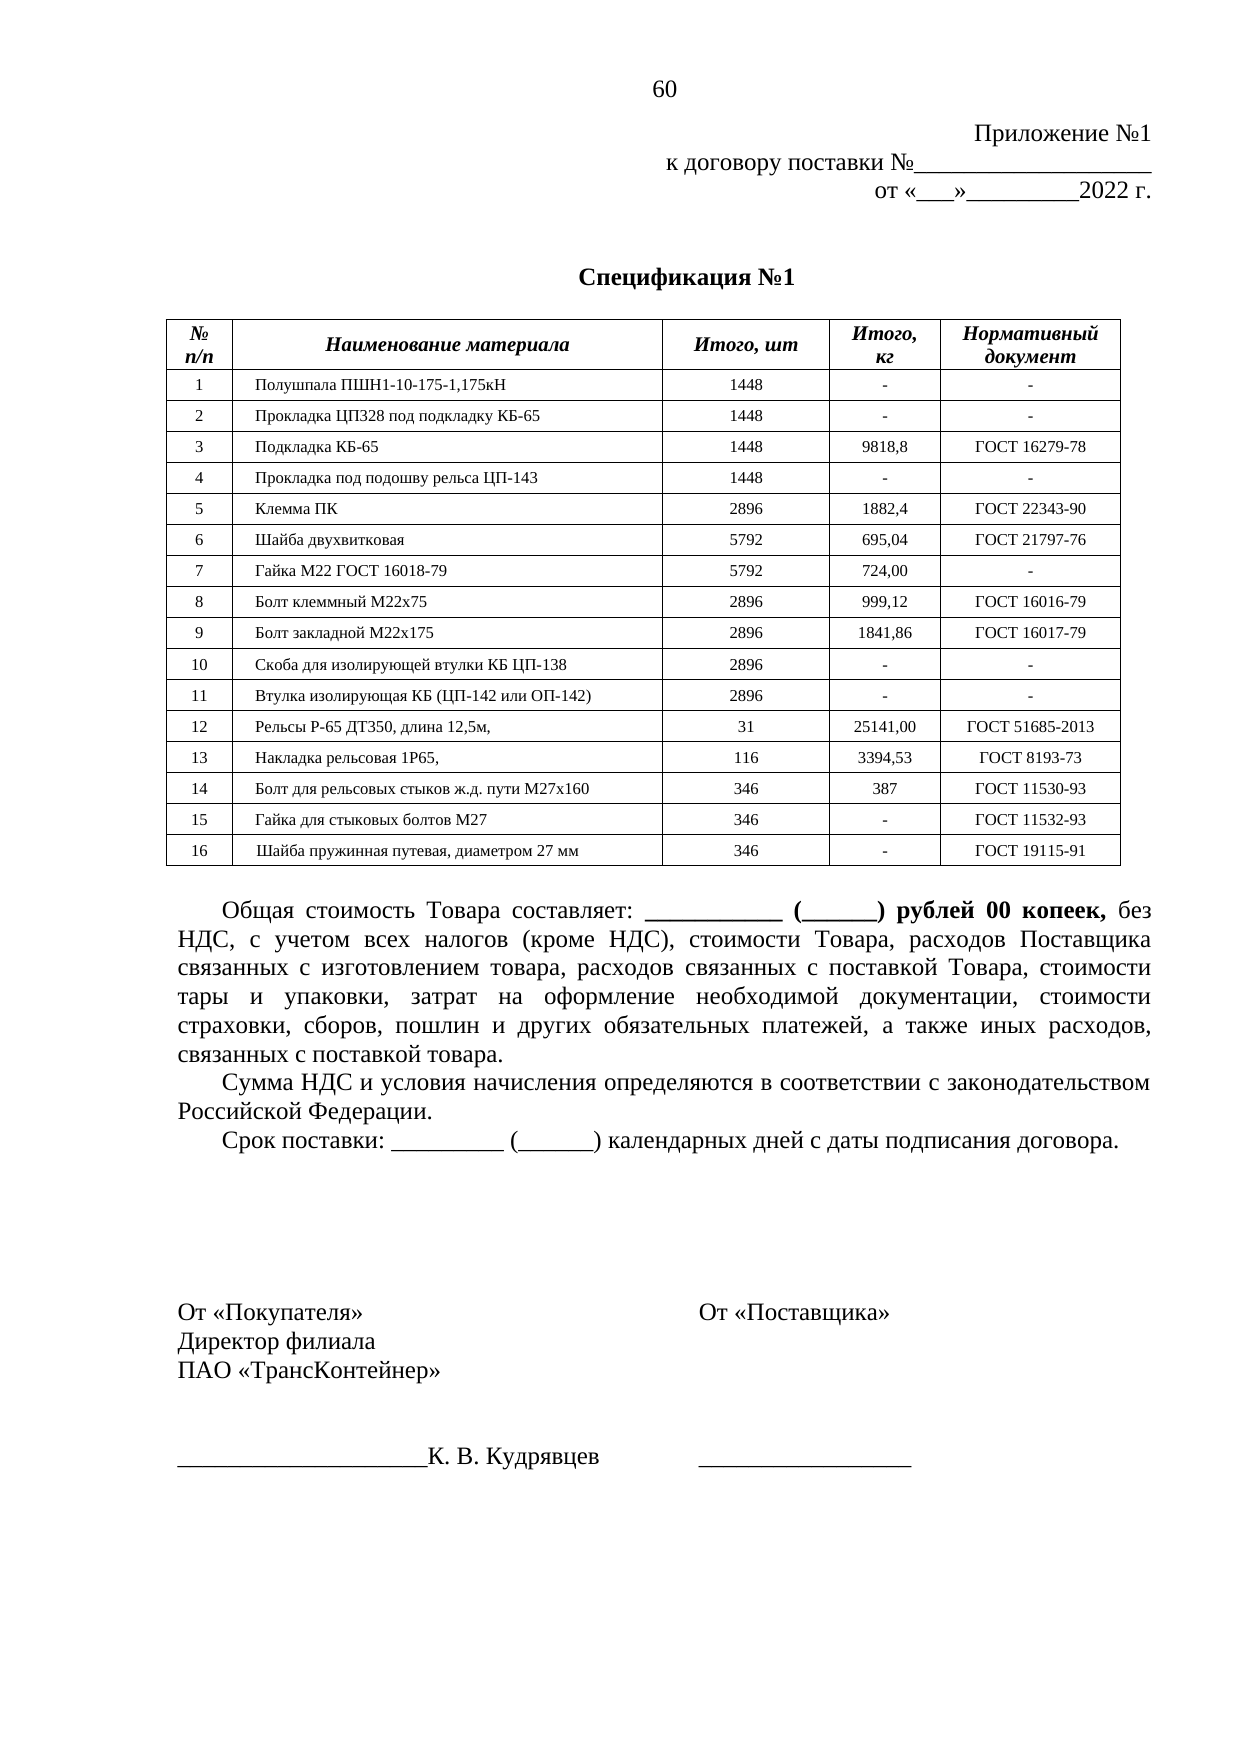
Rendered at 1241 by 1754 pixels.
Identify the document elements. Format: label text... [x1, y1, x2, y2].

table_cell [233, 680, 662, 710]
table_cell [233, 587, 662, 617]
table_cell 9 [167, 618, 232, 648]
table_cell ГОСТ 16016-79 [941, 587, 1120, 617]
table_cell 4 [167, 463, 232, 493]
table_header Нормативный документ [941, 320, 1120, 368]
table_cell 9818,8 [830, 432, 940, 462]
table_cell 3394,53 [830, 742, 940, 772]
table_cell 2896 [663, 680, 829, 710]
table_cell 2 [167, 401, 232, 431]
table_cell Шайба пружинная путевая, диаметром 27 мм [233, 835, 662, 865]
text Сумма НДС и условия начисления определяются в соответствии с законодательством Российской Федерации. [177, 1067, 1152, 1125]
table_cell 13 [167, 742, 232, 772]
table_cell 1448 [663, 370, 829, 399]
table_cell 11 [167, 680, 232, 710]
table_cell 1841,86 [830, 618, 940, 648]
table_cell [233, 494, 662, 524]
table_cell 7 [167, 556, 232, 586]
table_cell - [830, 401, 940, 431]
table_cell [233, 370, 662, 399]
table_cell 1448 [663, 432, 829, 462]
table_cell [233, 432, 662, 462]
table_cell - [830, 370, 940, 399]
table_cell - [941, 649, 1120, 679]
table_cell [233, 742, 662, 772]
table_cell 16 [167, 835, 232, 865]
table_cell 387 [830, 773, 940, 803]
table_cell 346 [663, 773, 829, 803]
table_cell - [830, 649, 940, 679]
table_cell 724,00 [830, 556, 940, 586]
table_cell 695,04 [830, 525, 940, 555]
table_cell 2896 [663, 649, 829, 679]
table_cell - [941, 370, 1120, 399]
table_cell 8 [167, 587, 232, 617]
table_header От «Покупателя» Директор филиала ПАО «ТрансКонтейнер» ____________________К. В. Кудрявцев [166, 1269, 687, 1499]
text к договору поставки №___________________ [177, 147, 1152, 176]
table_header № п/п [167, 320, 232, 368]
table_cell - [830, 835, 940, 865]
table_cell 3 [167, 432, 232, 462]
text Общая стоимость Товара составляет: ___________ (______) рублей 00 копеек, без НДС, с учетом всех налогов (кроме НДС), стоимости Товара, расходов Поставщика связанных с изготовлением товара, расходов связанных с поставкой Товара, стоимости тары и упаковки, затрат на оформление необходимой документации, стоимости страховки, сборов, пошлин и других обязательных платежей, а также иных расходов, связанных с поставкой товара. [177, 895, 1152, 1067]
table_cell - [941, 463, 1120, 493]
table_cell 6 [167, 525, 232, 555]
table_cell - [941, 401, 1120, 431]
table_cell 5792 [663, 525, 829, 555]
table_cell - [830, 463, 940, 493]
table_cell ГОСТ 16279-78 [941, 432, 1120, 462]
table_cell [233, 711, 662, 741]
table_cell [233, 804, 662, 834]
table_cell 1448 [663, 463, 829, 493]
table_cell - [830, 680, 940, 710]
text от «___»_________2022 г. [177, 176, 1152, 204]
table_cell [233, 525, 662, 555]
text Срок поставки: _________ (______) календарных дней с даты подписания договора. [177, 1125, 1152, 1154]
table_cell 31 [663, 711, 829, 741]
table_cell 1882,4 [830, 494, 940, 524]
table_cell 1448 [663, 401, 829, 431]
table_cell [233, 773, 662, 803]
table_cell 1 [167, 370, 232, 399]
table_cell 346 [663, 804, 829, 834]
table_cell 12 [167, 711, 232, 741]
table_cell [233, 618, 662, 648]
table_cell 2896 [663, 618, 829, 648]
table_cell ГОСТ 51685-2013 [941, 711, 1120, 741]
table_cell - [830, 804, 940, 834]
table_cell 2896 [663, 587, 829, 617]
table_cell 116 [663, 742, 829, 772]
table_cell ГОСТ 8193-73 [941, 742, 1120, 772]
table_cell - [941, 680, 1120, 710]
table_header Итого, кг [830, 320, 940, 368]
table_cell ГОСТ 22343-90 [941, 494, 1120, 524]
table_cell 10 [167, 649, 232, 679]
table_cell [233, 556, 662, 586]
table_cell [233, 401, 662, 431]
table_cell 14 [167, 773, 232, 803]
table_cell 346 [663, 835, 829, 865]
table_cell 2896 [663, 494, 829, 524]
table_cell ГОСТ 19115-91 [941, 835, 1120, 865]
table_cell 5792 [663, 556, 829, 586]
table_header Наименование материала [233, 320, 662, 368]
table_cell 999,12 [830, 587, 940, 617]
table_header От «Поставщика» _________________ [688, 1269, 1170, 1499]
table_cell [233, 649, 662, 679]
table_cell ГОСТ 11530-93 [941, 773, 1120, 803]
table_cell 15 [167, 804, 232, 834]
table_cell ГОСТ 21797-76 [941, 525, 1120, 555]
table_header Итого, шт [663, 320, 829, 368]
table_cell ГОСТ 11532-93 [941, 804, 1120, 834]
table_cell 5 [167, 494, 232, 524]
table_cell ГОСТ 16017-79 [941, 618, 1120, 648]
table_cell 25141,00 [830, 711, 940, 741]
text Спецификация №1 [177, 262, 1152, 291]
table_cell [233, 463, 662, 493]
text Приложение №1 [177, 118, 1152, 147]
table_cell - [941, 556, 1120, 586]
